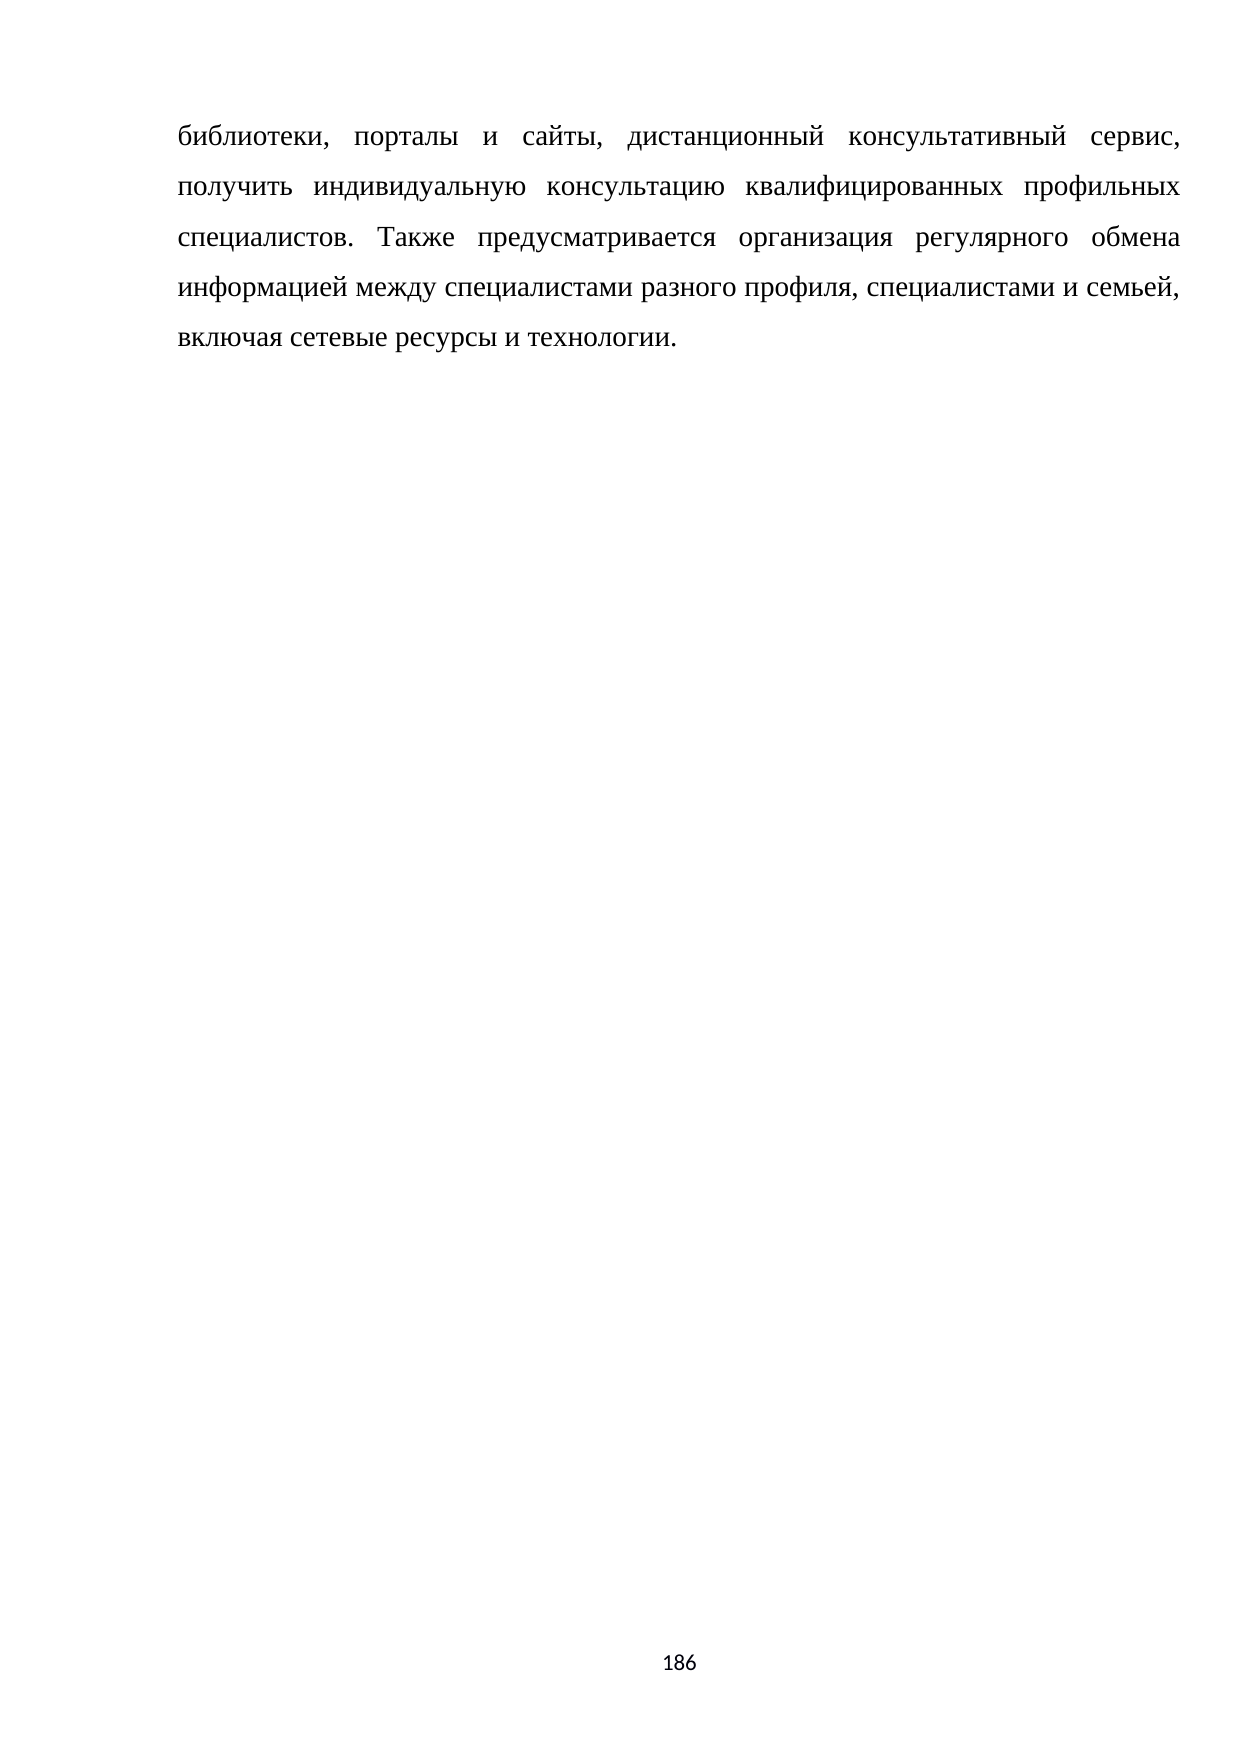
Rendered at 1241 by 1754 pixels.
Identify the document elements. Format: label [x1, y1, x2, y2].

text [177, 118, 1181, 353]
